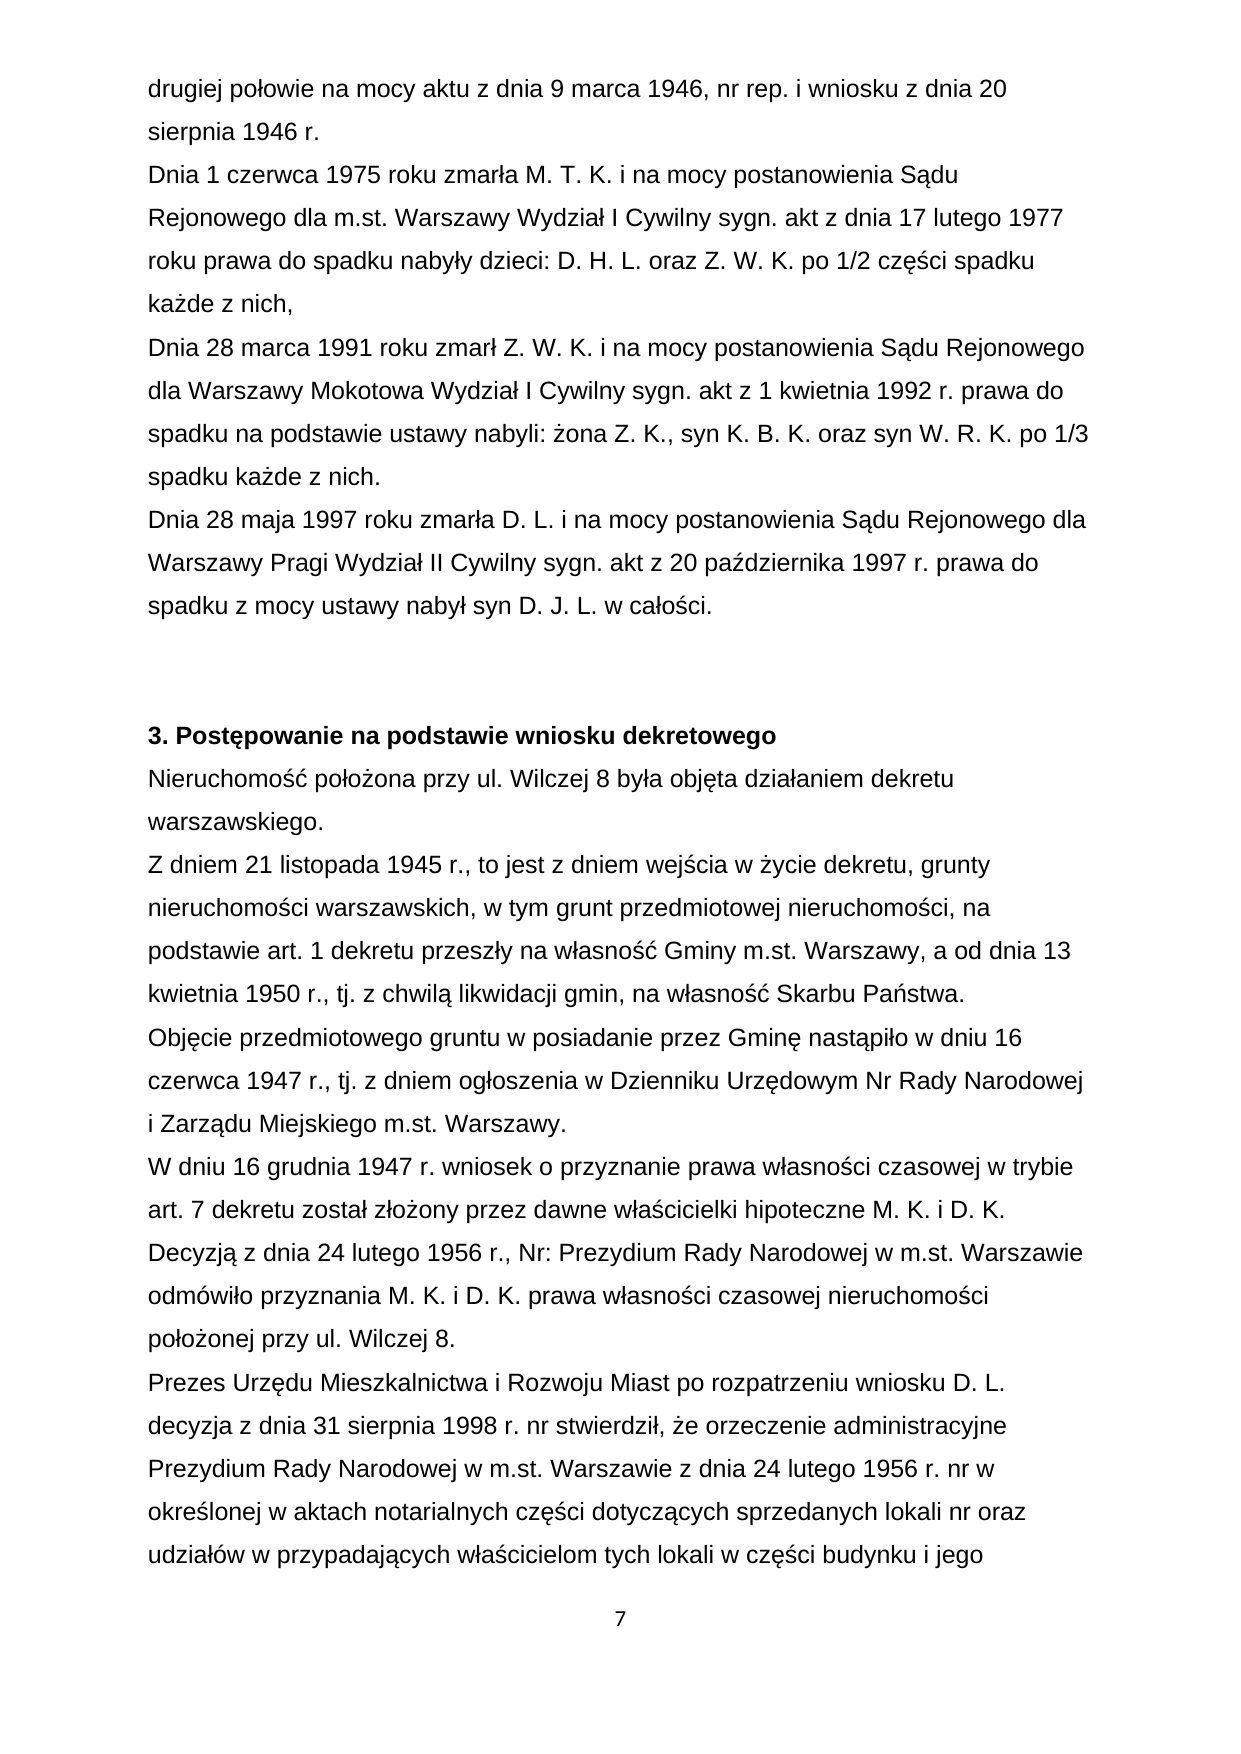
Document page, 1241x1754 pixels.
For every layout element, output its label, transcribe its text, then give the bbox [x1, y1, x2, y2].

text Objęcie przedmiotowego gruntu w posiadanie przez Gminę nastąpiło w dniu 16 czerwca 1947 r., tj. z dniem ogłoszenia w Dzienniku Urzędowym Nr Rady Narodowej i Zarządu Miejskiego m.st. Warszawy. [148, 1022, 1093, 1137]
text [148, 74, 1093, 146]
text Z dniem 21 listopada 1945 r., to jest z dniem wejścia w życie dekretu, grunty nieruchomości warszawskich, w tym grunt przedmiotowej nieruchomości, na podstawie art. 1 dekretu przeszły na własność Gminy m.st. Warszawy, a od dnia 13 kwietnia 1950 r., tj. z chwilą likwidacji gmin, na własność Skarbu Państwa. [148, 850, 1093, 1008]
text 3. Postępowanie na podstawie wniosku dekretowego [148, 721, 1093, 749]
text Dnia 28 maja 1997 roku zmarła D. L. i na mocy postanowienia Sądu Rejonowego dla Warszawy Pragi Wydział II Cywilny sygn. akt z 20 października 1997 r. prawa do spadku z mocy ustawy nabył syn D. J. L. w całości. [148, 505, 1093, 620]
text Nieruchomość położona przy ul. Wilczej 8 była objęta działaniem dekretu warszawskiego. [148, 764, 1093, 836]
text Decyzją z dnia 24 lutego 1956 r., Nr: Prezydium Rady Narodowej w m.st. Warszawie odmówiło przyznania M. K. i D. K. prawa własności czasowej nieruchomości położonej przy ul. Wilczej 8. [148, 1238, 1093, 1353]
text W dniu 16 grudnia 1947 r. wniosek o przyznanie prawa własności czasowej w trybie art. 7 dekretu został złożony przez dawne właścicielki hipoteczne M. K. i D. K. [148, 1152, 1093, 1224]
text Dnia 1 czerwca 1975 roku zmarła M. T. K. i na mocy postanowienia Sądu Rejonowego dla m.st. Warszawy Wydział I Cywilny sygn. akt z dnia 17 lutego 1977 roku prawa do spadku nabyły dzieci: D. H. L. oraz Z. W. K. po 1/2 części spadku każde z nich, [148, 160, 1093, 318]
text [148, 1367, 1093, 1569]
text Dnia 28 marca 1991 roku zmarł Z. W. K. i na mocy postanowienia Sądu Rejonowego dla Warszawy Mokotowa Wydział I Cywilny sygn. akt z 1 kwietnia 1992 r. prawa do spadku na podstawie ustawy nabyli: żona Z. K., syn K. B. K. oraz syn W. R. K. po 1/3 spadku każde z nich. [148, 332, 1093, 491]
